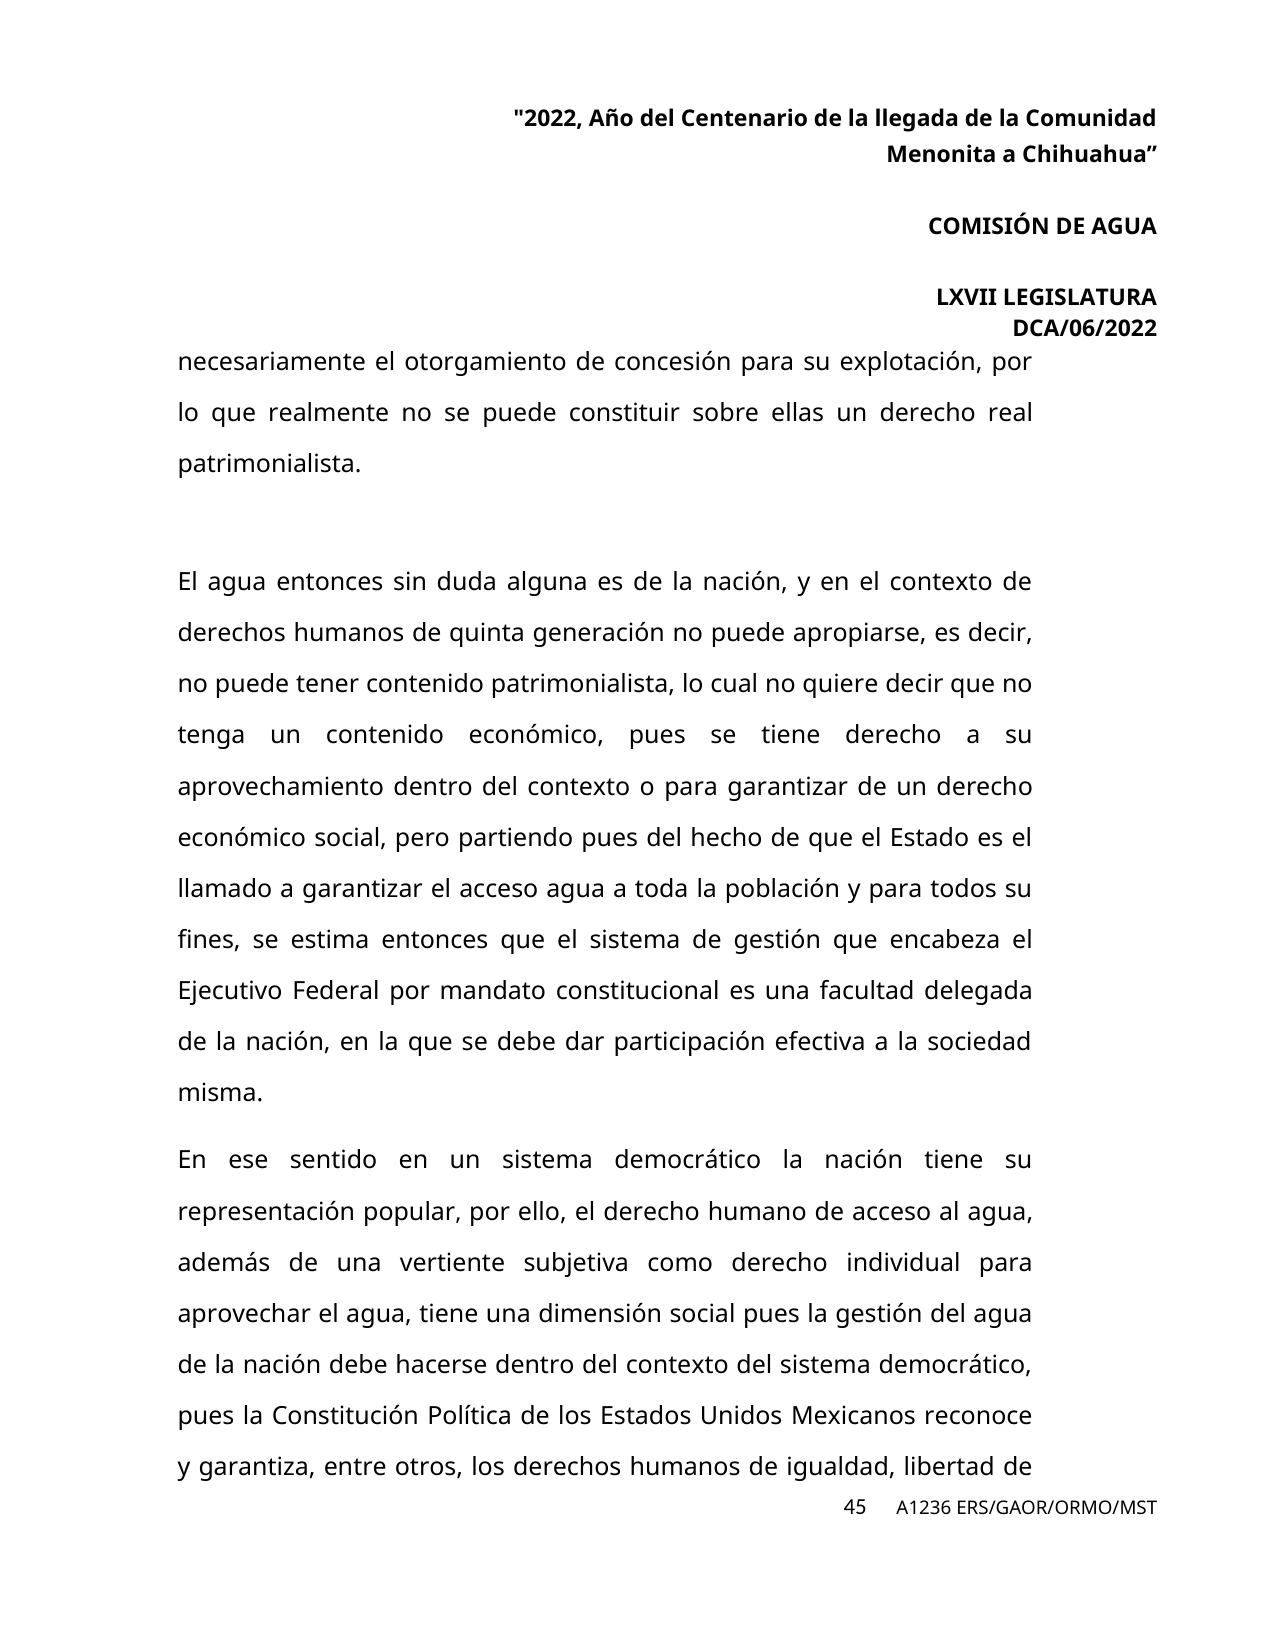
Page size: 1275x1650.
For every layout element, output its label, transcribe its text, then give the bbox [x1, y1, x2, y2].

text El agua entonces sin duda alguna es de la nación, y en el contexto de derechos humanos de quinta generación no puede apropiarse, es decir, no puede tener contenido patrimonialista, lo cual no quiere decir que no tenga un contenido económico, pues se tiene derecho a su aprovechamiento dentro del contexto o para garantizar de un derecho económico social, pero partiendo pues del hecho de que el Estado es el llamado a garantizar el acceso agua a toda la población y para todos su fines, se estima entonces que el sistema de gestión que encabeza el Ejecutivo Federal por mandato constitucional es una facultad delegada de la nación, en la que se debe dar participación efectiva a la sociedad misma. [177, 564, 1034, 1108]
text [177, 343, 1034, 479]
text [177, 1142, 1034, 1482]
